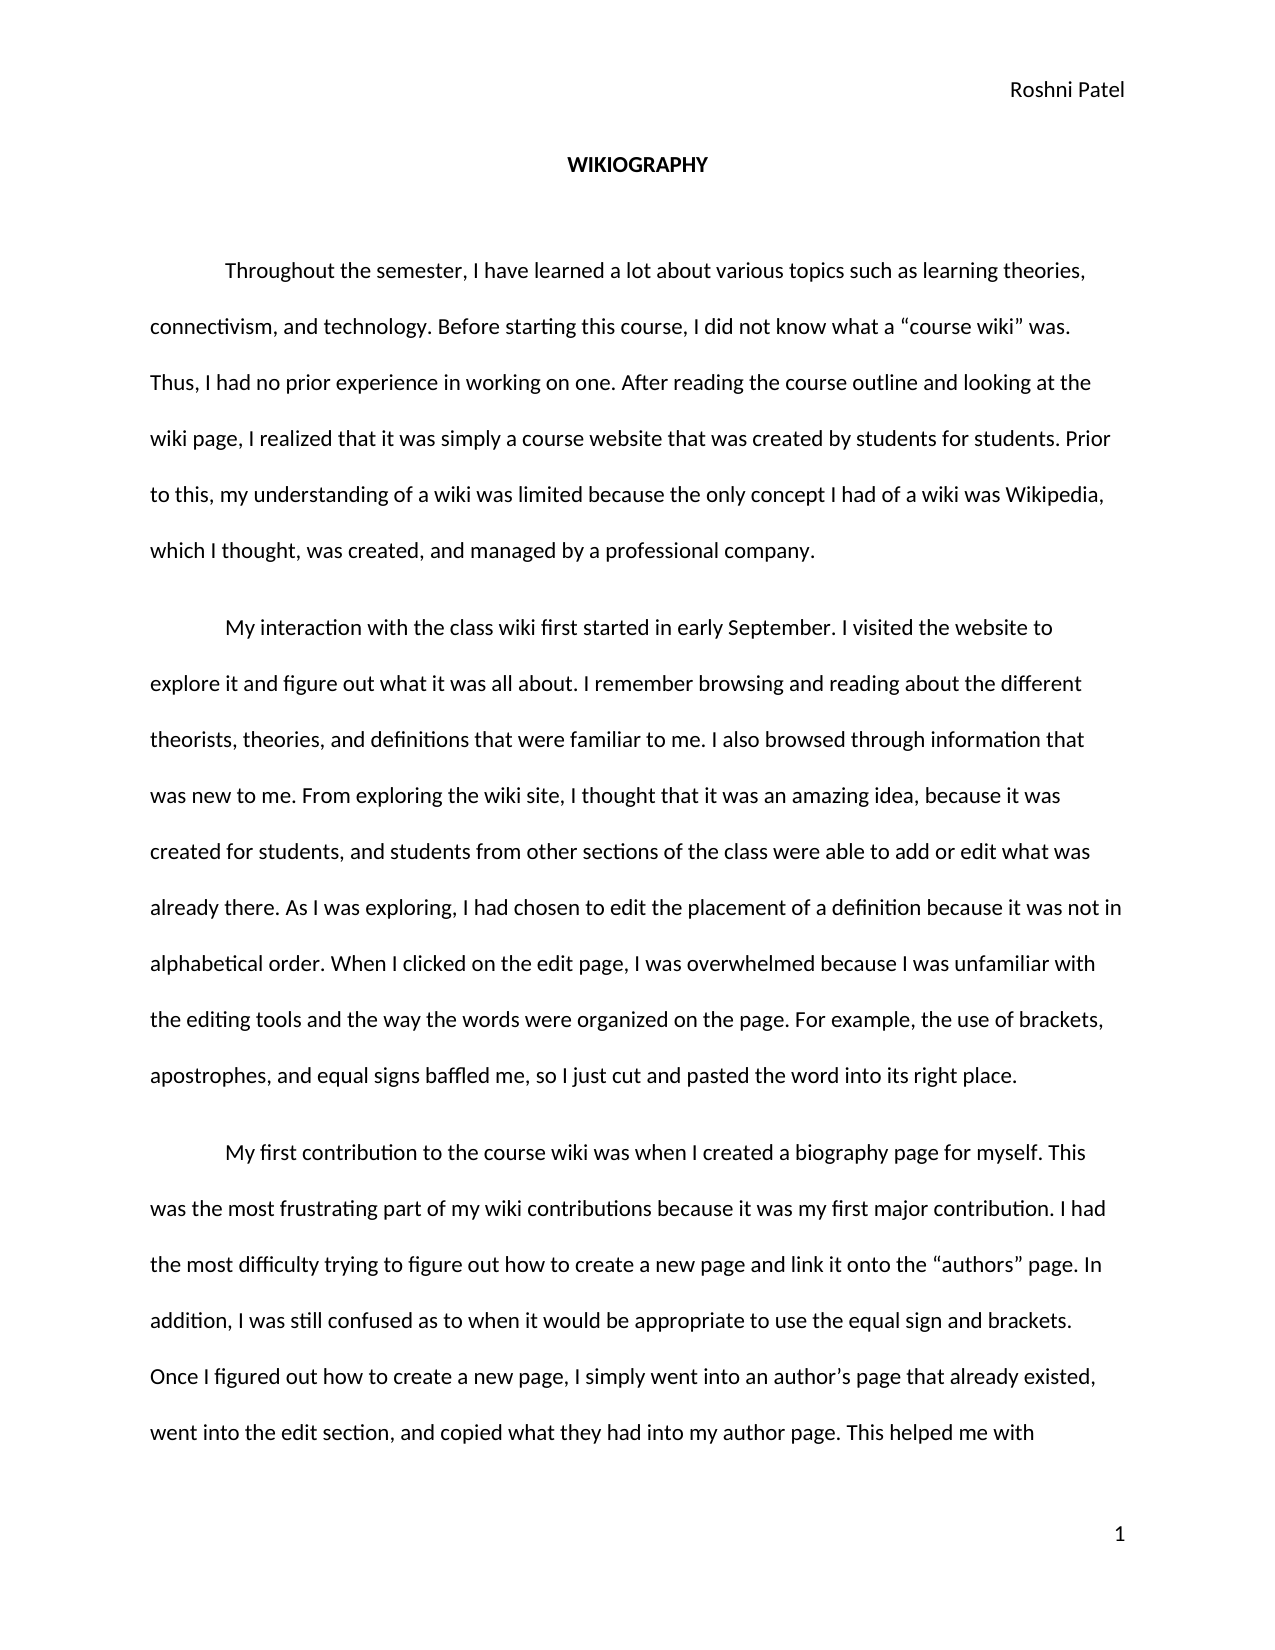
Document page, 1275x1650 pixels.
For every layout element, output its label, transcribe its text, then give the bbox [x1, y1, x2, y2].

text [150, 1138, 1125, 1447]
text My interaction with the class wiki first started in early September. I visited the website to explore it and figure out what it was all about. I remember browsing and reading about the different theorists, theories, and definitions that were familiar to me. I also browsed through information that was new to me. From exploring the wiki site, I thought that it was an amazing idea, because it was created for students, and students from other sections of the class were able to add or edit what was already there. As I was exploring, I had chosen to edit the placement of a definition because it was not in alphabetical order. When I clicked on the edit page, I was overwhelmed because I was unfamiliar with the editing tools and the way the words were organized on the page. For example, the use of brackets, apostrophes, and equal signs baffled me, so I just cut and pasted the word into its right place. [150, 613, 1125, 1089]
text WIKIOGRAPHY [150, 150, 1125, 178]
text Throughout the semester, I have learned a lot about various topics such as learning theories, connectivism, and technology. Before starting this course, I did not know what a “course wiki” was. Thus, I had no prior experience in working on one. After reading the course outline and looking at the wiki page, I realized that it was simply a course website that was created by students for students. Prior to this, my understanding of a wiki was limited because the only concept I had of a wiki was Wikipedia, which I thought, was created, and managed by a professional company. [150, 256, 1125, 564]
